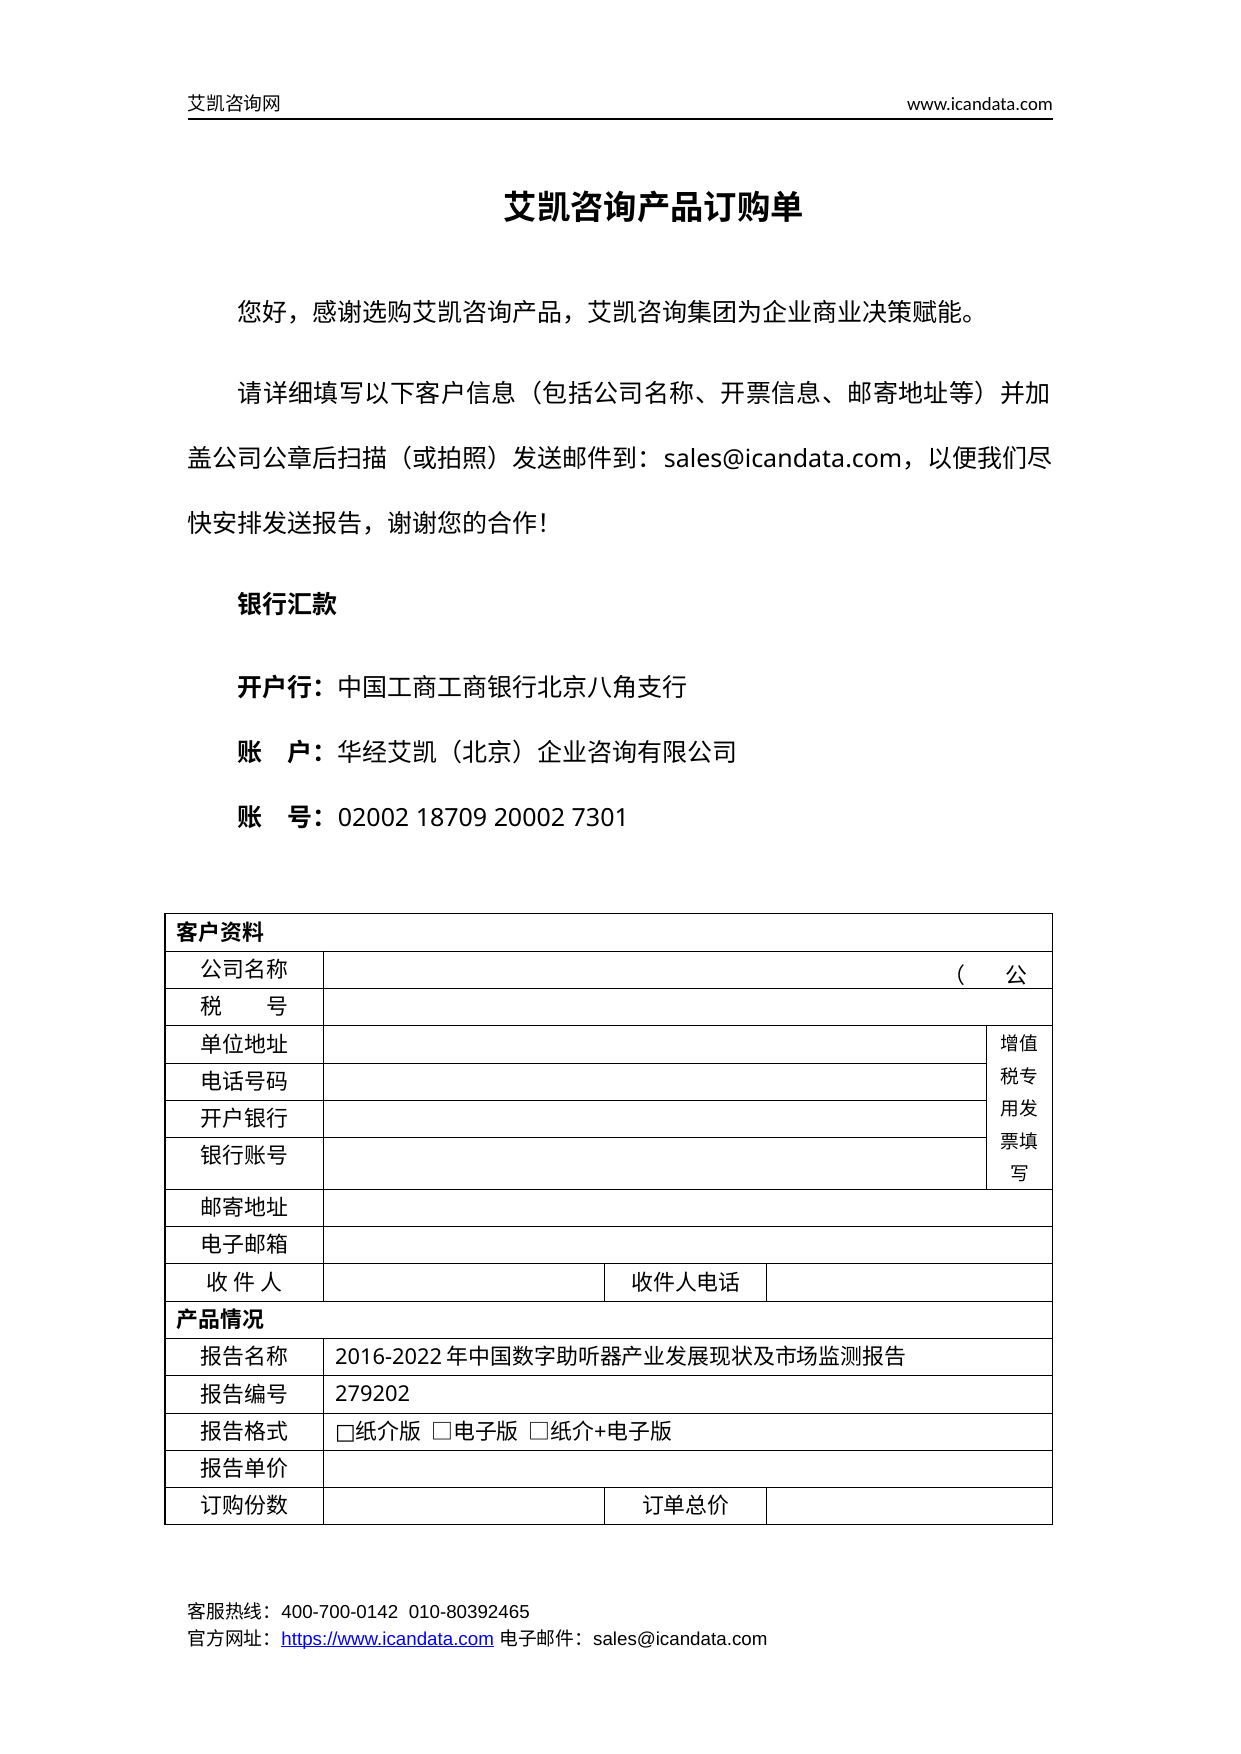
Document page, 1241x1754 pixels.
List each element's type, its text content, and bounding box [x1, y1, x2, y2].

table_cell [324, 1190, 1052, 1226]
table_cell 电话号码 [166, 1064, 323, 1100]
table_cell 公司名称 [166, 952, 323, 988]
table_cell 报告单价 [166, 1451, 323, 1487]
text 账 户：华经艾凯（北京）企业咨询有限公司 [187, 718, 1053, 783]
text 您好，感谢选购艾凯咨询产品，艾凯咨询集团为企业商业决策赋能。 [187, 278, 1053, 343]
table_cell 银行账号 [166, 1138, 323, 1189]
table_cell [767, 1488, 1052, 1524]
table_cell [324, 1138, 986, 1189]
table_cell [767, 1264, 1052, 1301]
text 请详细填写以下客户信息（包括公司名称、开票信息、邮寄地址等）并加盖公司公章后扫描（或拍照）发送邮件到：sales@icandata.com，以便我们尽快安排发送报告，谢谢您的合作！ [187, 359, 1053, 554]
text 开户行：中国工商工商银行北京八角支行 [187, 653, 1053, 718]
table_cell [324, 989, 1052, 1025]
table_cell [324, 1488, 604, 1524]
text 艾凯咨询产品订购单 [187, 172, 1053, 237]
table_cell 税 号 [166, 989, 323, 1025]
table_cell [324, 1451, 1052, 1487]
table_cell 报告格式 [166, 1414, 323, 1450]
table_cell 产品情况 [166, 1302, 1052, 1338]
table_cell [324, 1026, 986, 1062]
table_cell 报告编号 [166, 1376, 323, 1412]
table_cell 电子邮箱 [166, 1227, 323, 1263]
table_header 客户资料 [166, 914, 1052, 951]
table_cell 订单总价 [605, 1488, 766, 1524]
table_cell 收件人电话 [605, 1264, 766, 1301]
table_cell [324, 1101, 986, 1137]
table_cell 2016-2022年中国数字助听器产业发展现状及市场监测报告 [324, 1339, 1052, 1375]
table_cell 279202 [324, 1376, 1052, 1412]
table_cell [324, 952, 1052, 988]
table_cell 订购份数 [166, 1488, 323, 1524]
table_cell 开户银行 [166, 1101, 323, 1137]
table_cell [324, 1064, 986, 1100]
table_cell 增值税专用发票填写 [987, 1026, 1052, 1189]
table_cell □纸介版 □电子版 □纸介+电子版 [324, 1414, 1052, 1450]
text 账 号：02002 18709 20002 7301 [187, 783, 1053, 848]
table_cell 单位地址 [166, 1026, 323, 1062]
text 银行汇款 [187, 570, 1053, 635]
table_cell 邮寄地址 [166, 1190, 323, 1226]
table_cell 报告名称 [166, 1339, 323, 1375]
table_cell [324, 1227, 1052, 1263]
table_cell 收 件 人 [166, 1264, 323, 1301]
table_cell [324, 1264, 604, 1301]
